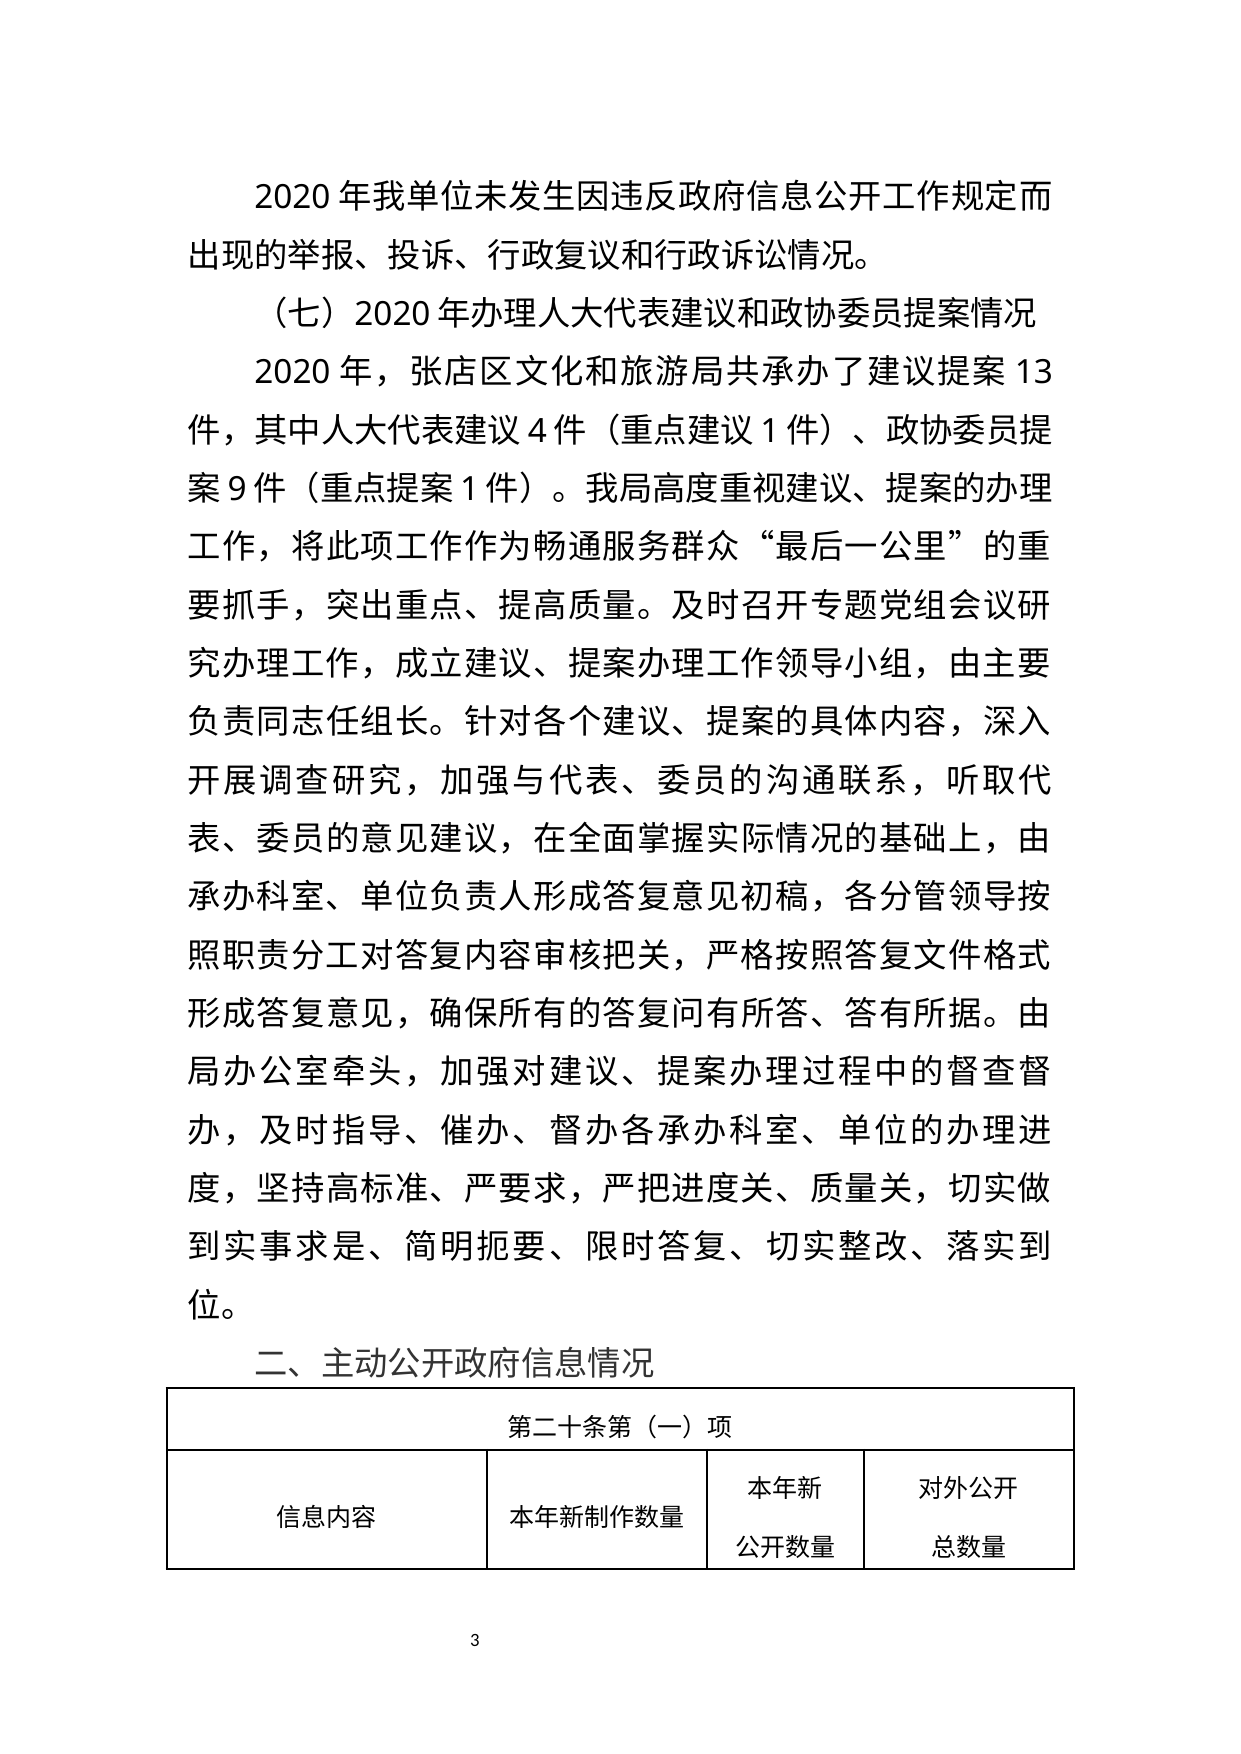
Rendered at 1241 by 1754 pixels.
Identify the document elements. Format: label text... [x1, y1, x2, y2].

table_cell 本年新 公开数量 [708, 1451, 863, 1568]
table_cell 信息内容 [168, 1451, 486, 1568]
text （七）2020年办理人大代表建议和政协委员提案情况 [187, 279, 1053, 337]
table_header 第二十条第（一）项 [168, 1389, 1073, 1449]
text 2020年我单位未发生因违反政府信息公开工作规定而出现的举报、投诉、行政复议和行政诉讼情况。 [187, 162, 1053, 279]
table_cell 对外公开 总数量 [865, 1451, 1073, 1568]
table_cell 本年新制作数量 [488, 1451, 706, 1568]
list 主动公开政府信息情况 [187, 1329, 1053, 1387]
text 2020年，张店区文化和旅游局共承办了建议提案13件，其中人大代表建议4件（重点建议1件）、政协委员提案9件（重点提案1件）。我局高度重视建议、提案的办理工作，将此项工作作为畅通服务群众“最后一公里”的重要抓手，突出重点、提高质量。及时召开专题党组会议研究办理工作，成立建议、提案办理工作领导小组，由主要负责同志任组长。针对各个建议、提案的具体内容，深入开展调查研究，加强与代表、委员的沟通联系，听取代表、委员的意见建议，在全面掌握实际情况的基础上，由承办科室、单位负责人形成答复意见初稿，各分管领导按照职责分工对答复内容审核把关，严格按照答复文件格式形成答复意见，确保所有的答复问有所答、答有所据。由局办公室牵头，加强对建议、提案办理过程中的督查督办，及时指导、催办、督办各承办科室、单位的办理进度，坚持高标准、严要求，严把进度关、质量关，切实做到实事求是、简明扼要、限时答复、切实整改、落实到位。 [187, 337, 1053, 1329]
